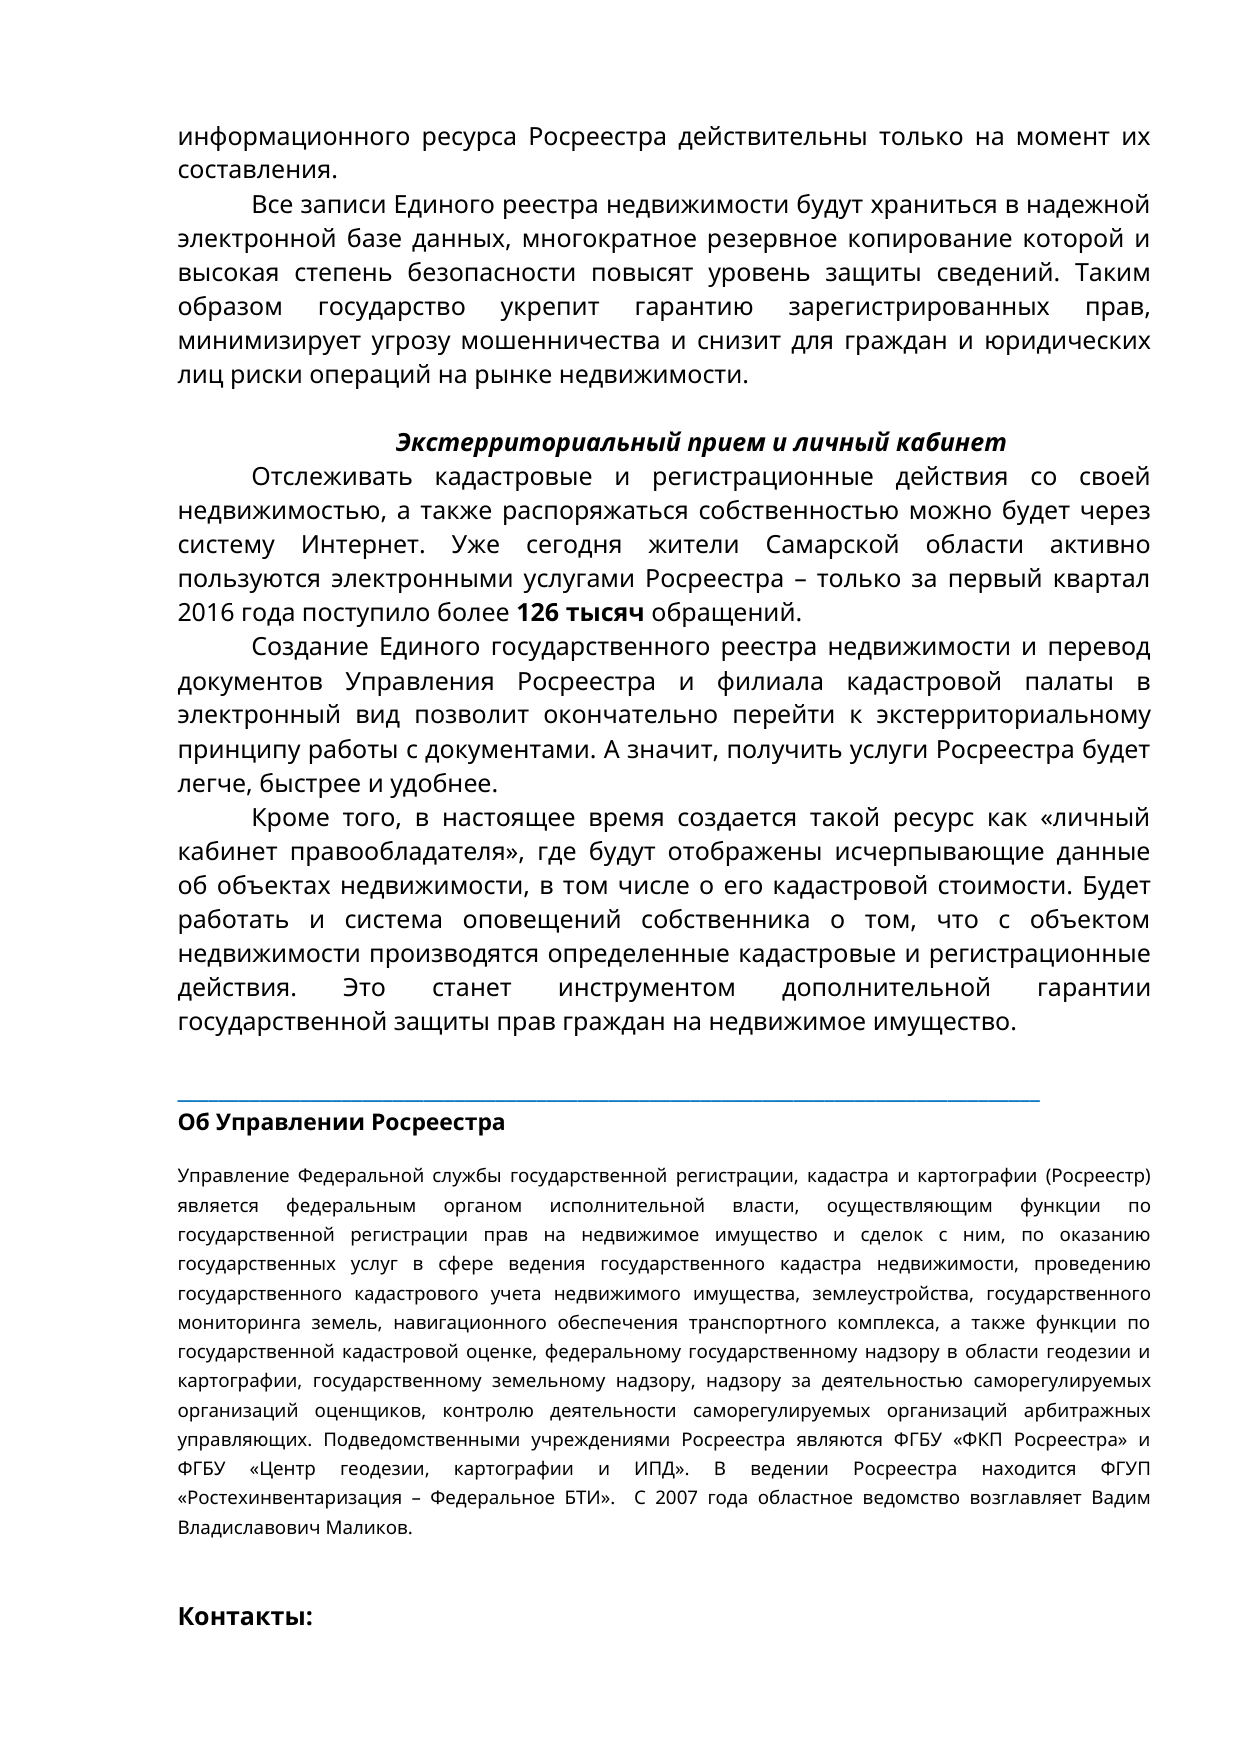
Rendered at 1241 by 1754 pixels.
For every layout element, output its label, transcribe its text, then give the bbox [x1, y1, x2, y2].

text ____________________________________________________________________________________ [177, 1072, 1152, 1106]
text Все записи Единого реестра недвижимости будут храниться в надежной электронной базе данных, многократное резервное копирование которой и высокая степень безопасности повысят уровень защиты сведений. Таким образом государство укрепит гарантию зарегистрированных прав, минимизирует угрозу мошенничества и снизит для граждан и юридических лиц риски операций на рынке недвижимости. [177, 186, 1152, 391]
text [177, 118, 1152, 186]
text Создание Единого государственного реестра недвижимости и перевод документов Управления Росреестра и филиала кадастровой палаты в электронный вид позволит окончательно перейти к экстерриториальному принципу работы с документами. А значит, получить услуги Росреестра будет легче, быстрее и удобнее. [177, 629, 1152, 799]
text Контакты: [177, 1598, 1152, 1632]
text Кроме того, в настоящее время создается такой ресурс как «личный кабинет правообладателя», где будут отображены исчерпывающие данные об объектах недвижимости, в том числе о его кадастровой стоимости. Будет работать и система оповещений собственника о том, что с объектом недвижимости производятся определенные кадастровые и регистрационные действия. Это станет инструментом дополнительной гарантии государственной защиты прав граждан на недвижимое имущество. [177, 799, 1152, 1038]
text Об Управлении Росреестра [177, 1106, 1152, 1137]
text Экстерриториальный прием и личный кабинет [177, 425, 1152, 459]
text Отслеживать кадастровые и регистрационные действия со своей недвижимостью, а также распоряжаться собственностью можно будет через систему Интернет. Уже сегодня жители Самарской области активно пользуются электронными услугами Росреестра – только за первый квартал 2016 года поступило более 126 тысяч обращений. [177, 459, 1152, 629]
text Управление Федеральной службы государственной регистрации, кадастра и картографии (Росреестр) является федеральным органом исполнительной власти, осуществляющим функции по государственной регистрации прав на недвижимое имущество и сделок с ним, по оказанию государственных услуг в сфере ведения государственного кадастра недвижимости, проведению государственного кадастрового учета недвижимого имущества, землеустройства, государственного мониторинга земель, навигационного обеспечения транспортного комплекса, а также функции по государственной кадастровой оценке, федеральному государственному надзору в области геодезии и картографии, государственному земельному надзору, надзору за деятельностью саморегулируемых организаций оценщиков, контролю деятельности саморегулируемых организаций арбитражных управляющих. Подведомственными учреждениями Росреестра являются ФГБУ «ФКП Росреестра» и ФГБУ «Центр геодезии, картографии и ИПД». В ведении Росреестра находится ФГУП «Ростехинвентаризация – Федеральное БТИ». С 2007 года областное ведомство возглавляет Вадим Владиславович Маликов. [177, 1163, 1152, 1539]
